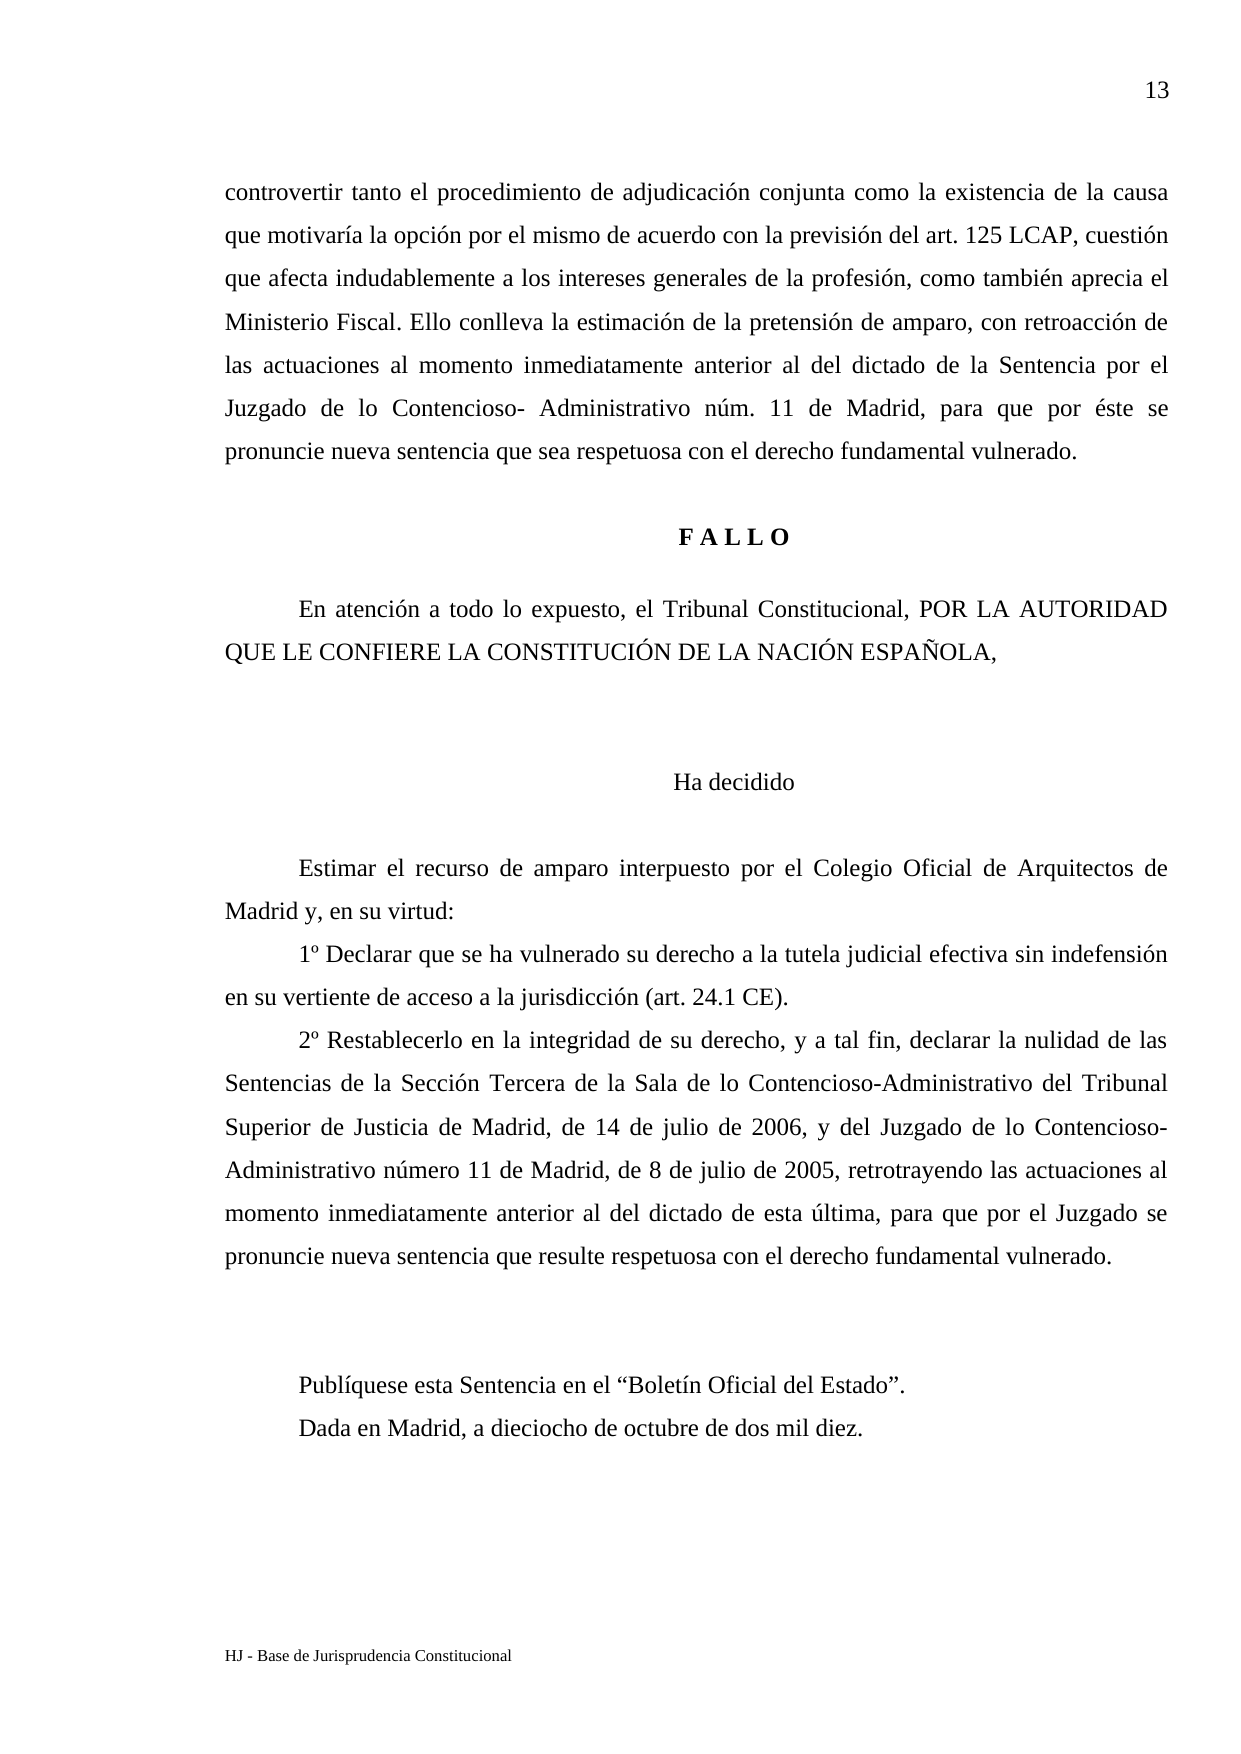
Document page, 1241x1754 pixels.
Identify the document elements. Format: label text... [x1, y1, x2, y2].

text Publíquese esta Sentencia en el “Boletín Oficial del Estado”. [224, 1370, 1169, 1399]
text 1º Declarar que se ha vulnerado su derecho a la tutela judicial efectiva sin indefensión en su vertiente de acceso a la jurisdicción (art. 24.1 CE). [224, 939, 1169, 1011]
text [224, 177, 1169, 465]
text Ha decidido [224, 767, 1169, 795]
text Dada en Madrid, a dieciocho de octubre de dos mil diez. [224, 1413, 1169, 1442]
text 2º Restablecerlo en la integridad de su derecho, y a tal fin, declarar la nulidad de las Sentencias de la Sección Tercera de la Sala de lo Contencioso-Administrativo del Tribunal Superior de Justicia de Madrid, de 14 de julio de 2006, y del Juzgado de lo Contencioso-Administrativo número 11 de Madrid, de 8 de julio de 2005, retrotrayendo las actuaciones al momento inmediatamente anterior al del dictado de esta última, para que por el Juzgado se pronuncie nueva sentencia que resulte respetuosa con el derecho fundamental vulnerado. [224, 1025, 1169, 1270]
text En atención a todo lo expuesto, el Tribunal Constitucional, POR LA AUTORIDAD QUE LE CONFIERE LA CONSTITUCIÓN DE LA NACIÓN ESPAÑOLA, [224, 594, 1169, 666]
text Estimar el recurso de amparo interpuesto por el Colegio Oficial de Arquitectos de Madrid y, en su virtud: [224, 853, 1169, 925]
subtitle F A L L O [224, 522, 1169, 551]
